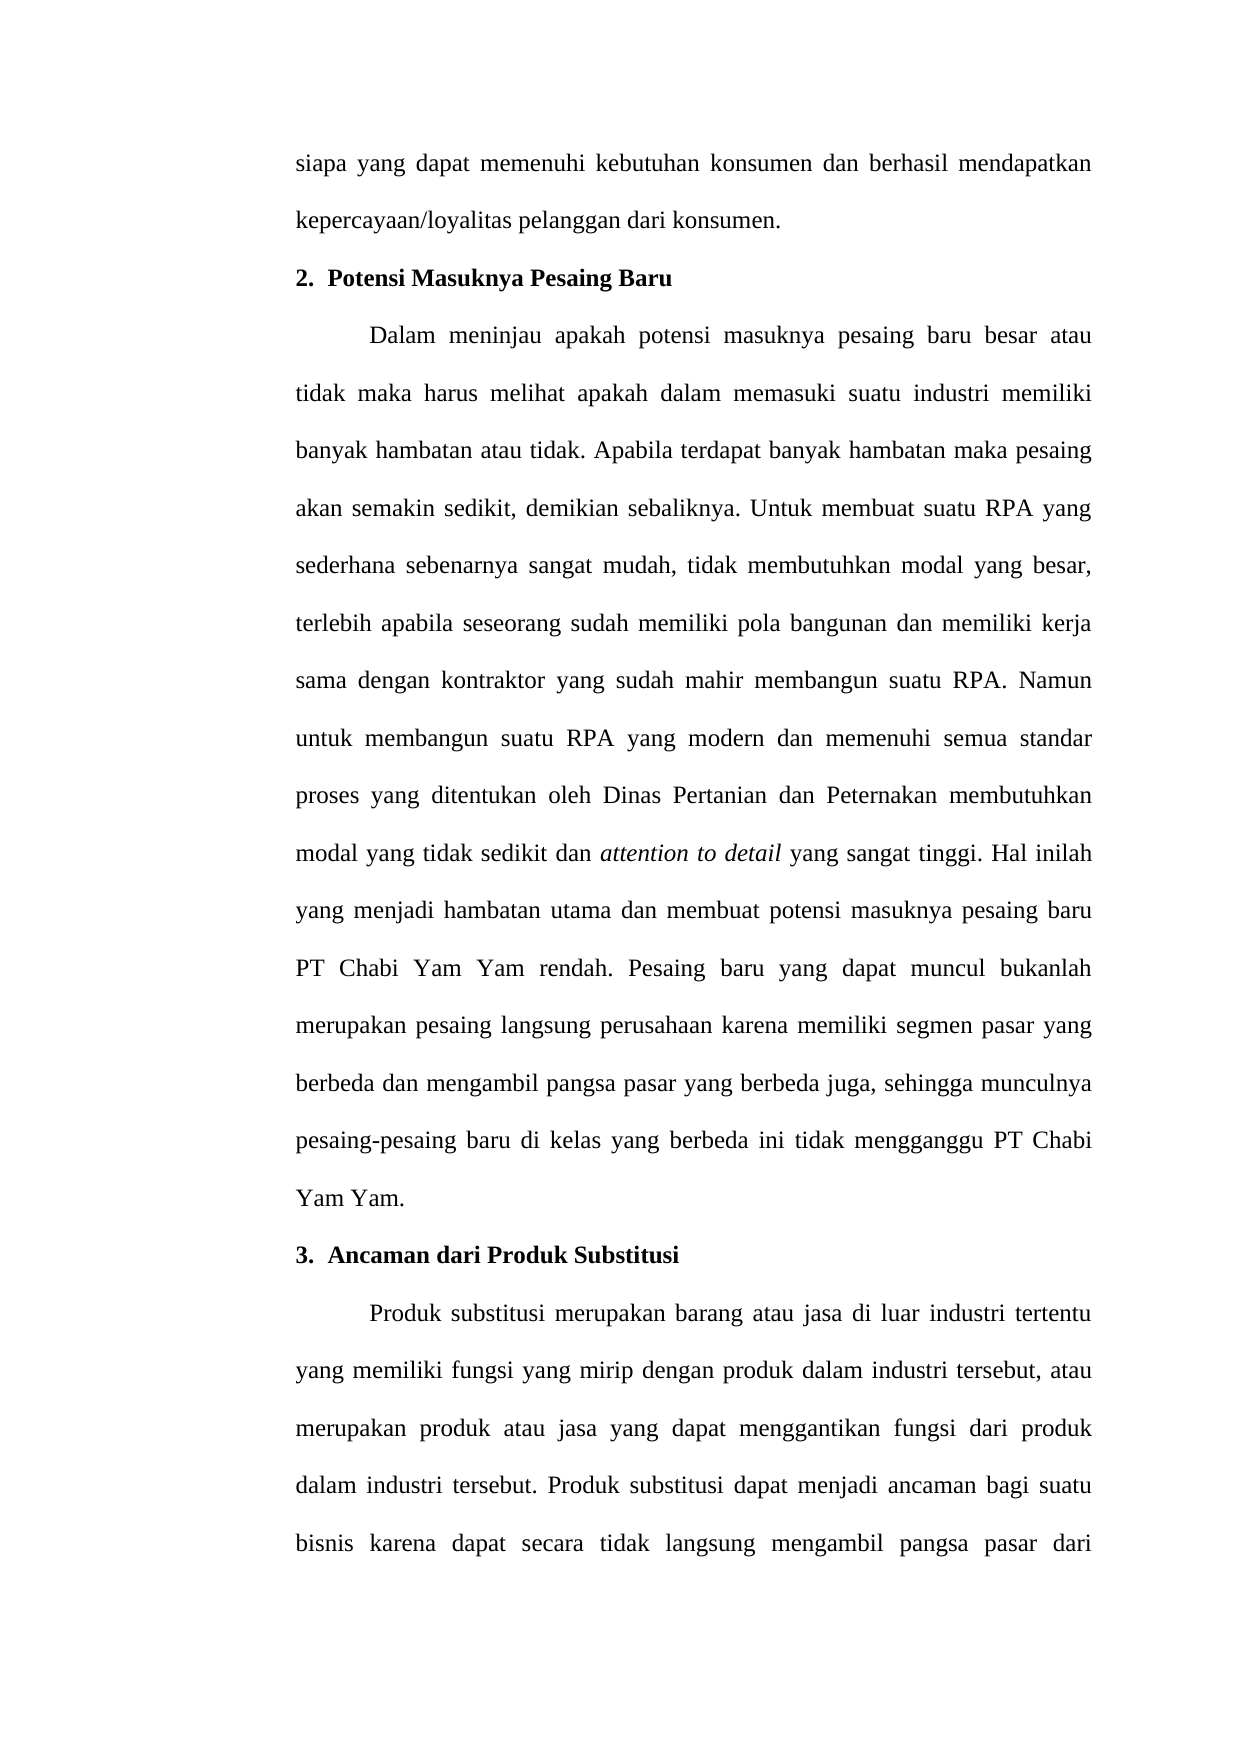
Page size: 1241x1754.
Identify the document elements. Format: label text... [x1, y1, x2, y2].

list Ancaman dari Produk Substitusi [207, 1240, 1092, 1269]
text Dalam meninjau apakah potensi masuknya pesaing baru besar atau tidak maka harus melihat apakah dalam memasuki suatu industri memiliki banyak hambatan atau tidak. Apabila terdapat banyak hambatan maka pesaing akan semakin sedikit, demikian sebaliknya. Untuk membuat suatu RPA yang sederhana sebenarnya sangat mudah, tidak membutuhkan modal yang besar, terlebih apabila seseorang sudah memiliki pola bangunan dan memiliki kerja sama dengan kontraktor yang sudah mahir membangun suatu RPA. Namun untuk membangun suatu RPA yang modern dan memenuhi semua standar proses yang ditentukan oleh Dinas Pertanian dan Peternakan membutuhkan modal yang tidak sedikit dan attention to detail yang sangat tinggi. Hal inilah yang menjadi hambatan utama dan membuat potensi masuknya pesaing baru PT Chabi Yam Yam rendah. Pesaing baru yang dapat muncul bukanlah merupakan pesaing langsung perusahaan karena memiliki segmen pasar yang berbeda dan mengambil pangsa pasar yang berbeda juga, sehingga munculnya pesaing-pesaing baru di kelas yang berbeda ini tidak mengganggu PT Chabi Yam Yam. [295, 320, 1092, 1211]
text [295, 1298, 1092, 1556]
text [295, 148, 1092, 234]
list Potensi Masuknya Pesaing Baru [207, 263, 1092, 291]
